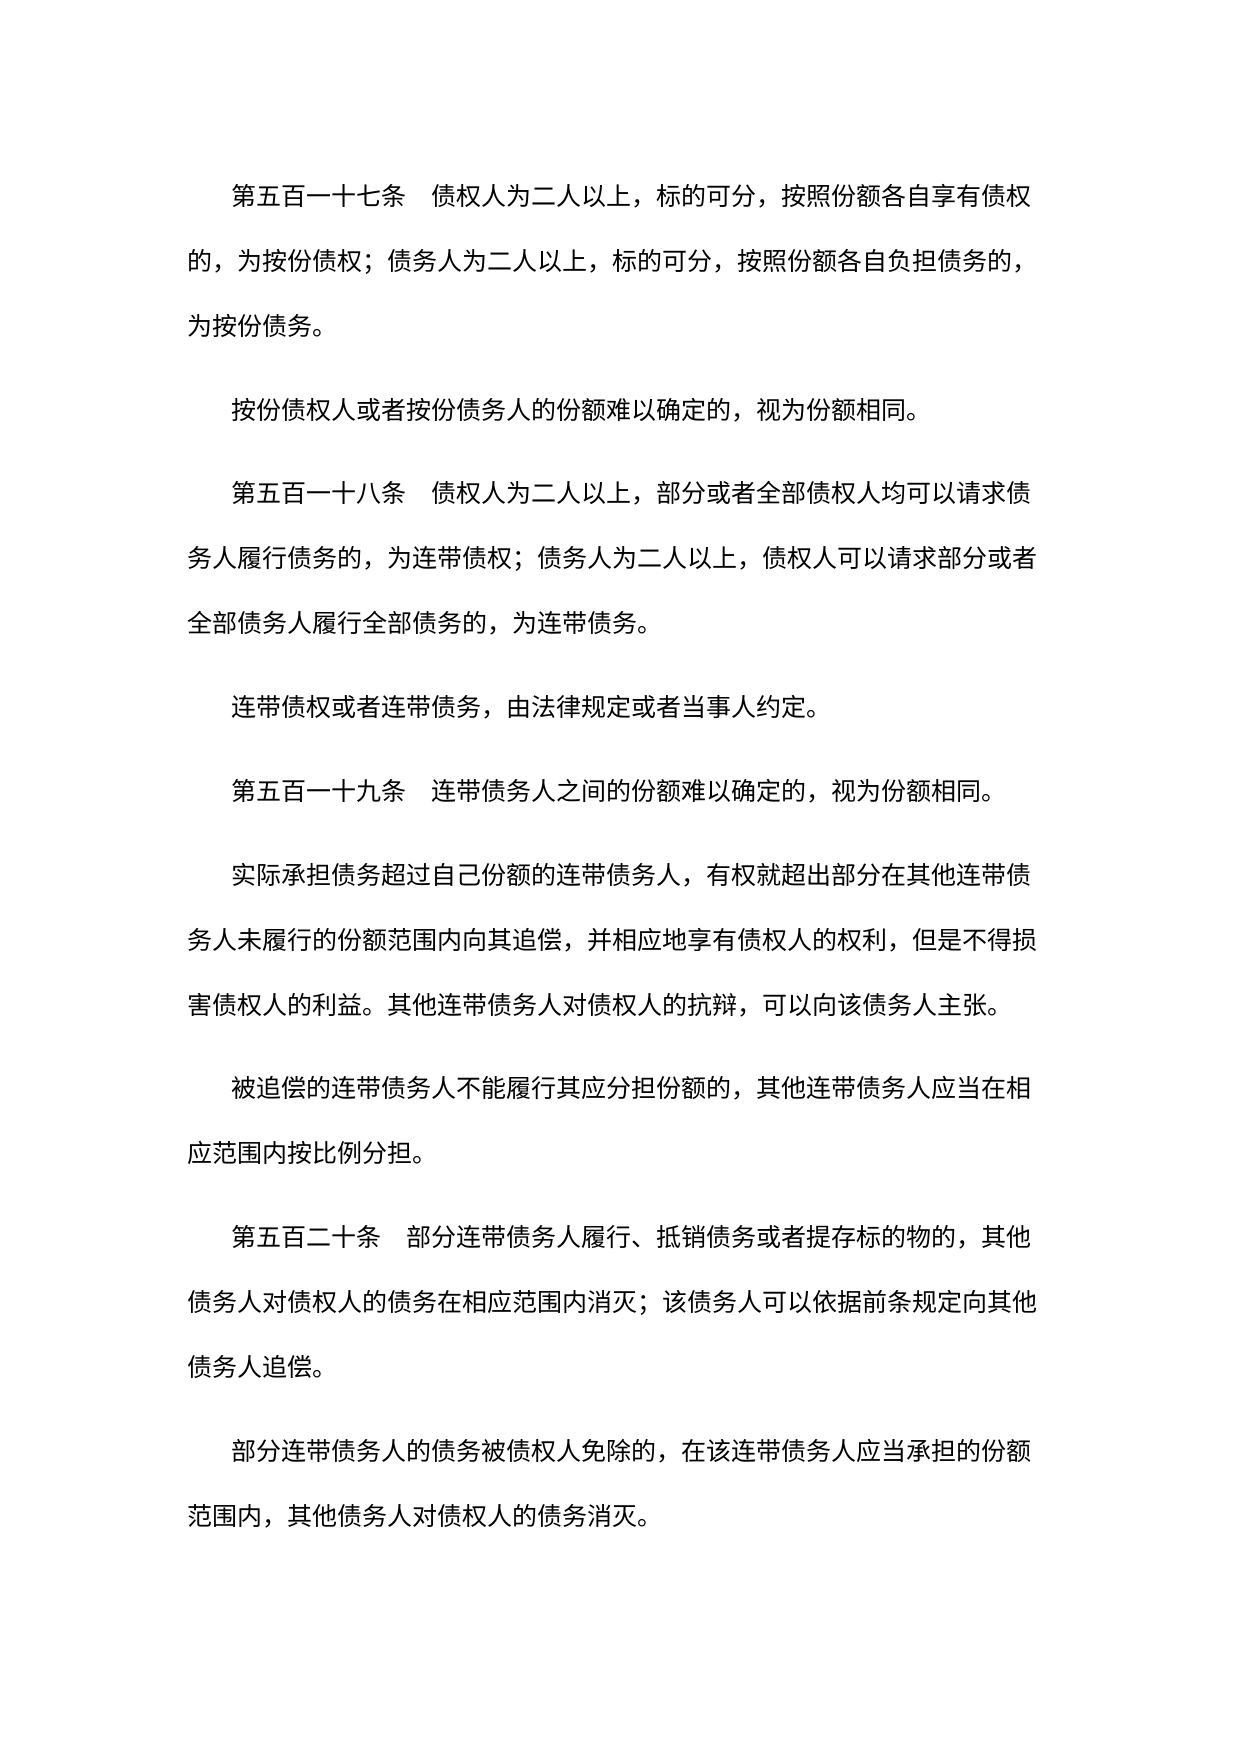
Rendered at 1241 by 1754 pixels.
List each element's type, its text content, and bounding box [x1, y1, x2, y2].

text 连带债权或者连带债务，由法律规定或者当事人约定。 [187, 673, 1053, 738]
text 部分连带债务人的债务被债权人免除的，在该连带债务人应当承担的份额范围内，其他债务人对债权人的债务消灭。 [187, 1417, 1053, 1547]
text 第五百一十八条 债权人为二人以上，部分或者全部债权人均可以请求债务人履行债务的，为连带债权；债务人为二人以上，债权人可以请求部分或者全部债务人履行全部债务的，为连带债务。 [187, 459, 1053, 654]
text 按份债权人或者按份债务人的份额难以确定的，视为份额相同。 [187, 376, 1053, 441]
text 被追偿的连带债务人不能履行其应分担份额的，其他连带债务人应当在相应范围内按比例分担。 [187, 1054, 1053, 1184]
text 第五百一十七条 债权人为二人以上，标的可分，按照份额各自享有债权的，为按份债权；债务人为二人以上，标的可分，按照份额各自负担债务的，为按份债务。 [187, 162, 1053, 357]
text 第五百二十条 部分连带债务人履行、抵销债务或者提存标的物的，其他债务人对债权人的债务在相应范围内消灭；该债务人可以依据前条规定向其他债务人追偿。 [187, 1203, 1053, 1398]
text 实际承担债务超过自己份额的连带债务人，有权就超出部分在其他连带债务人未履行的份额范围内向其追偿，并相应地享有债权人的权利，但是不得损害债权人的利益。其他连带债务人对债权人的抗辩，可以向该债务人主张。 [187, 841, 1053, 1036]
text 第五百一十九条 连带债务人之间的份额难以确定的，视为份额相同。 [187, 757, 1053, 822]
